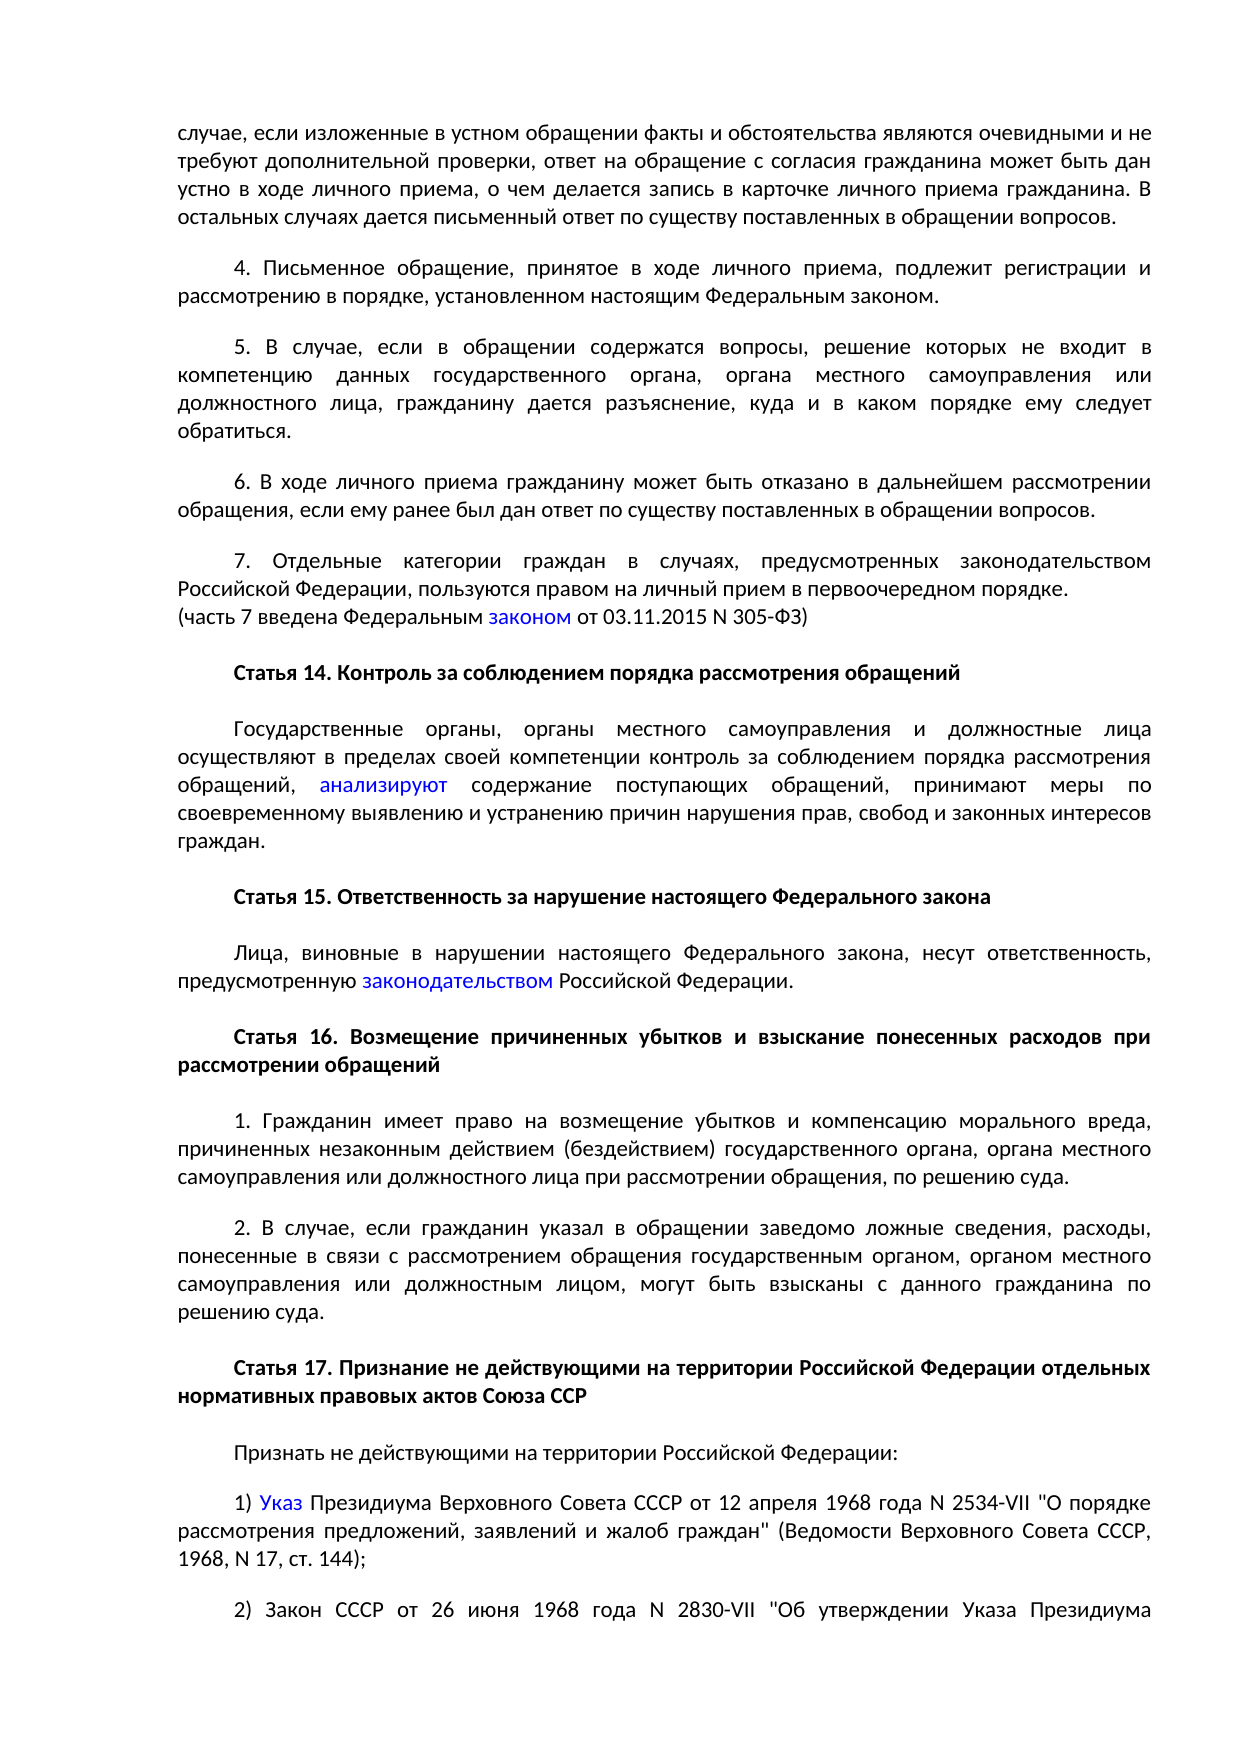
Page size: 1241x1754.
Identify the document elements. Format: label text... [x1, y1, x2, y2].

title Статья 14. Контроль за соблюдением порядка рассмотрения обращений [177, 658, 1152, 686]
text Лица, виновные в нарушении настоящего Федерального закона, несут ответственность, предусмотренную законодательством Российской Федерации. [177, 938, 1152, 994]
text 5. В случае, если в обращении содержатся вопросы, решение которых не входит в компетенцию данных государственного органа, органа местного самоуправления или должностного лица, гражданину дается разъяснение, куда и в каком порядке ему следует обратиться. [177, 332, 1152, 444]
title Статья 15. Ответственность за нарушение настоящего Федерального закона [177, 882, 1152, 910]
text Признать не действующими на территории Российской Федерации: [177, 1438, 1152, 1466]
text Государственные органы, органы местного самоуправления и должностные лица осуществляют в пределах своей компетенции контроль за соблюдением порядка рассмотрения обращений, анализируют содержание поступающих обращений, принимают меры по своевременному выявлению и устранению причин нарушения прав, свобод и законных интересов граждан. [177, 714, 1152, 854]
text 4. Письменное обращение, принятое в ходе личного приема, подлежит регистрации и рассмотрению в порядке, установленном настоящим Федеральным законом. [177, 253, 1152, 309]
text 1) Указ Президиума Верховного Совета СССР от 12 апреля 1968 года N 2534-VII "О порядке рассмотрения предложений, заявлений и жалоб граждан" (Ведомости Верховного Совета СССР, 1968, N 17, ст. 144); [177, 1488, 1152, 1573]
text (часть 7 введена Федеральным законом от 03.11.2015 N 305-ФЗ) [177, 602, 1152, 630]
text 7. Отдельные категории граждан в случаях, предусмотренных законодательством Российской Федерации, пользуются правом на личный прием в первоочередном порядке. [177, 546, 1152, 602]
text 6. В ходе личного приема гражданину может быть отказано в дальнейшем рассмотрении обращения, если ему ранее был дан ответ по существу поставленных в обращении вопросов. [177, 467, 1152, 523]
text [177, 118, 1152, 230]
title Статья 17. Признание не действующими на территории Российской Федерации отдельных нормативных правовых актов Союза ССР [177, 1353, 1152, 1409]
title Статья 16. Возмещение причиненных убытков и взыскание понесенных расходов при рассмотрении обращений [177, 1022, 1152, 1078]
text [177, 1596, 1152, 1623]
text 2. В случае, если гражданин указал в обращении заведомо ложные сведения, расходы, понесенные в связи с рассмотрением обращения государственным органом, органом местного самоуправления или должностным лицом, могут быть взысканы с данного гражданина по решению суда. [177, 1213, 1152, 1326]
text 1. Гражданин имеет право на возмещение убытков и компенсацию морального вреда, причиненных незаконным действием (бездействием) государственного органа, органа местного самоуправления или должностного лица при рассмотрении обращения, по решению суда. [177, 1106, 1152, 1191]
